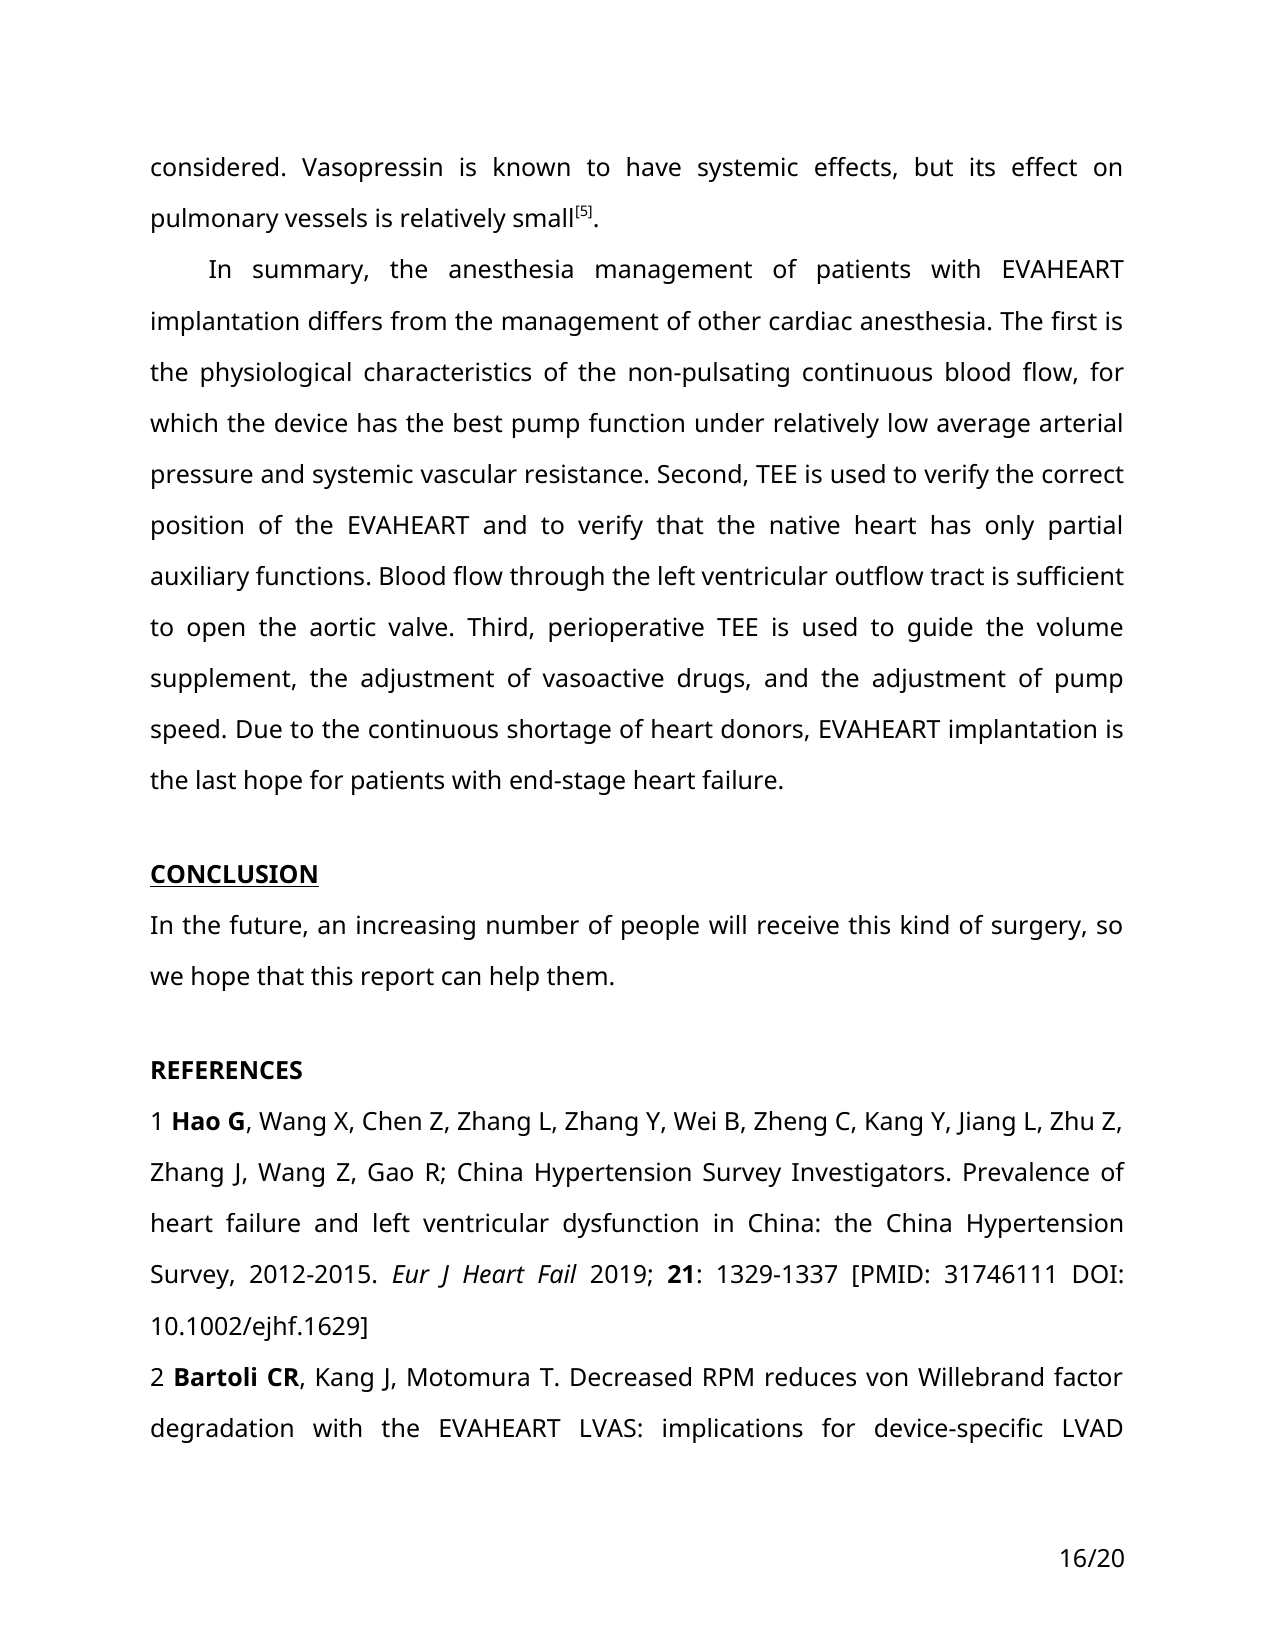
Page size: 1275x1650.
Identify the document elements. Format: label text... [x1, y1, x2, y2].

text CONCLUSION [150, 857, 1125, 891]
text 1 Hao G, Wang X, Chen Z, Zhang L, Zhang Y, Wei B, Zheng C, Kang Y, Jiang L, Zhu Z, Zhang J, Wang Z, Gao R; China Hypertension Survey Investigators. Prevalence of heart failure and left ventricular dysfunction in China: the China Hypertension Survey, 2012-2015. Eur J Heart Fail 2019; 21: 1329-1337 [PMID: 31746111 DOI: 10.1002/ejhf.1629] [150, 1104, 1125, 1342]
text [150, 150, 1125, 235]
text REFERENCES [150, 1053, 1125, 1087]
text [150, 1359, 1125, 1444]
text In summary, the anesthesia management of patients with EVAHEART implantation differs from the management of other cardiac anesthesia. The first is the physiological characteristics of the non-pulsating continuous blood flow, for which the device has the best pump function under relatively low average arterial pressure and systemic vascular resistance. Second, TEE is used to verify the correct position of the EVAHEART and to verify that the native heart has only partial auxiliary functions. Blood flow through the left ventricular outflow tract is sufficient to open the aortic valve. Third, perioperative TEE is used to guide the volume supplement, the adjustment of vasoactive drugs, and the adjustment of pump speed. Due to the continuous shortage of heart donors, EVAHEART implantation is the last hope for patients with end-stage heart failure. [150, 252, 1125, 797]
text In the future, an increasing number of people will receive this kind of surgery, so we hope that this report can help them. [150, 908, 1125, 993]
